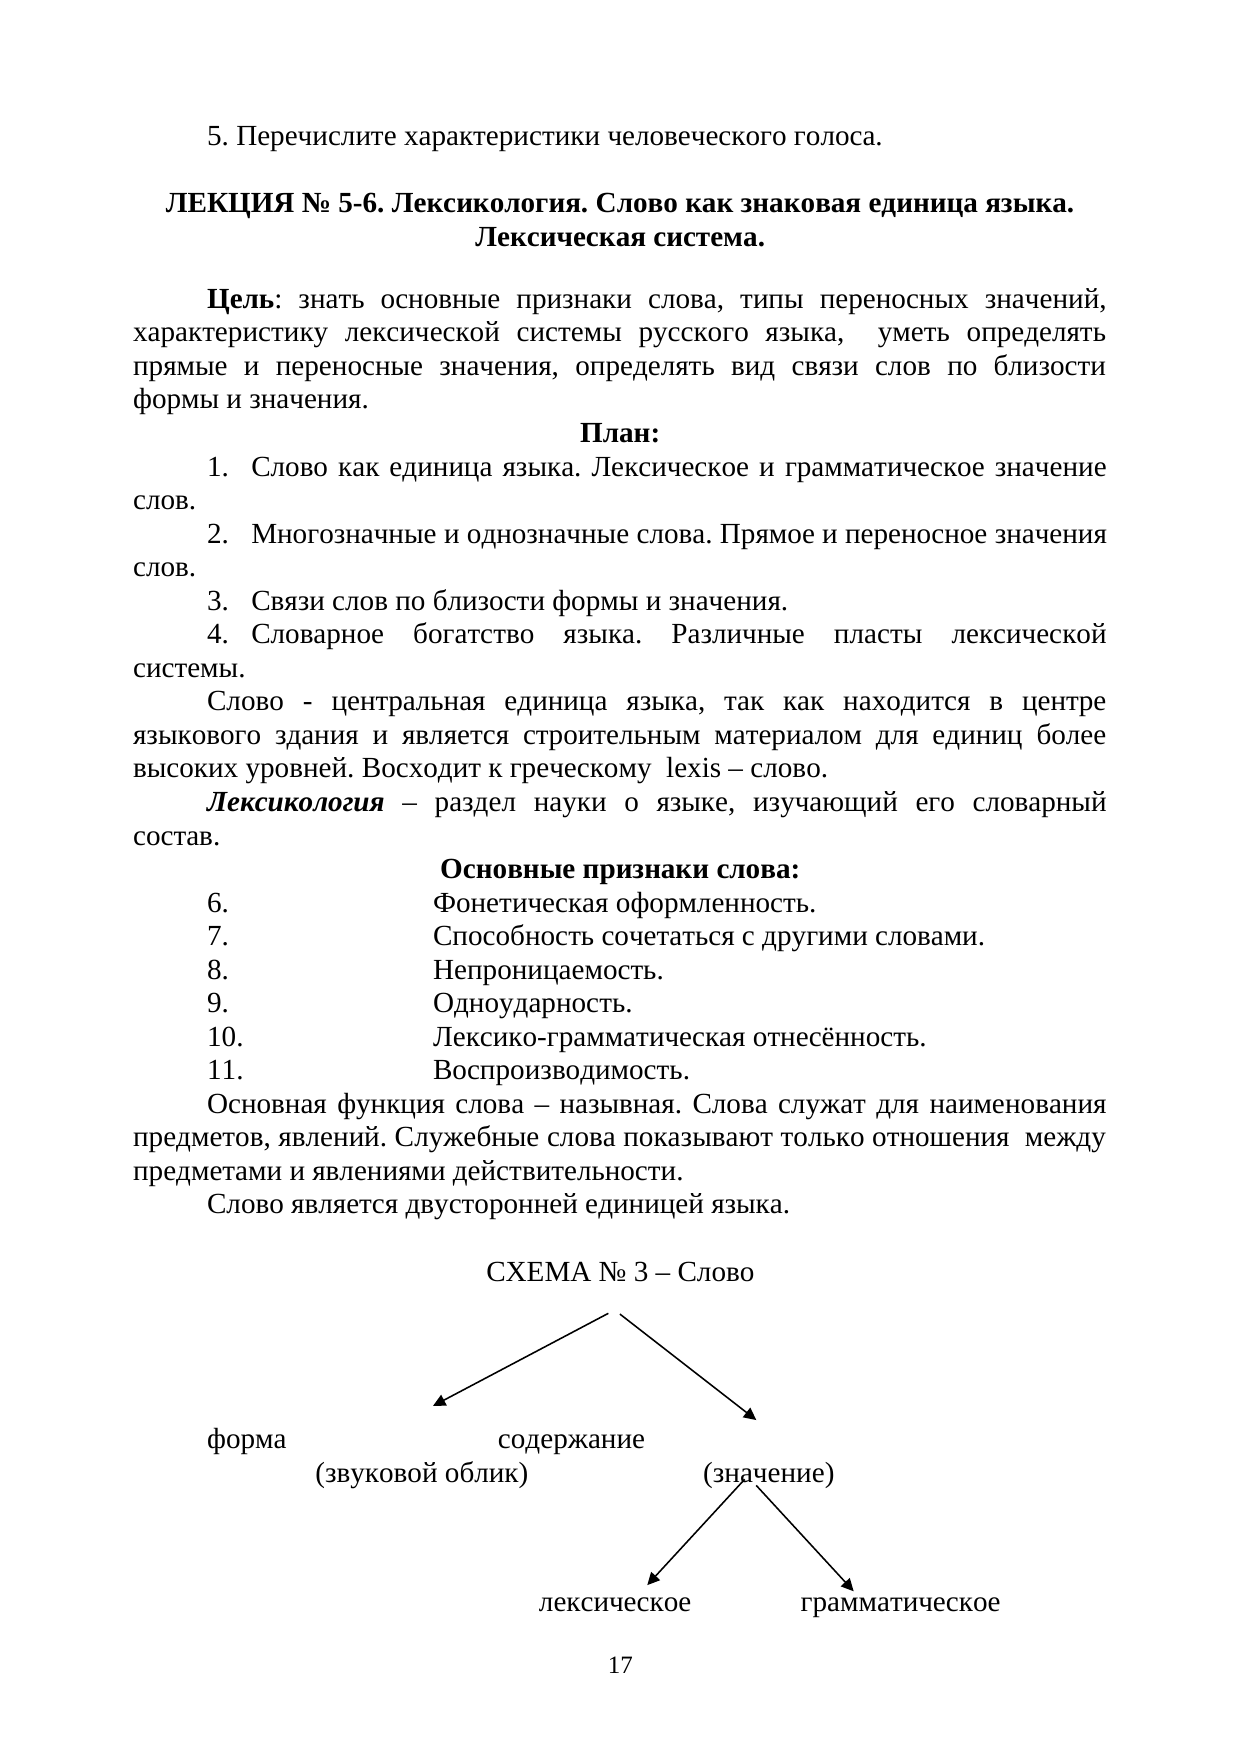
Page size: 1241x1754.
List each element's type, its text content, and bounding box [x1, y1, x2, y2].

list Непроницаемость. [133, 952, 1107, 985]
text Цель: знать основные признаки слова, типы переносных значений, характеристику лексической системы русского языка, уметь определять прямые и переносные значения, определять вид связи слов по близости формы и значения. [133, 281, 1107, 415]
text План: [133, 415, 1107, 449]
text 5. Перечислите характеристики человеческого голоса. [133, 118, 1107, 152]
list Словарное богатство языка. Различные пласты лексической системы. [133, 616, 1107, 683]
list Многозначные и однозначные слова. Прямое и переносное значения слов. [133, 516, 1107, 583]
list Фонетическая оформленность. [133, 885, 1107, 918]
text Основные признаки слова: [133, 851, 1107, 885]
list Одноударность. [133, 985, 1107, 1019]
text (звуковой облик) (значение) [133, 1455, 1107, 1488]
list Способность сочетаться с другими словами. [133, 918, 1107, 952]
text СХЕМА № 3 – Слово [133, 1254, 1107, 1287]
text Лексикология – раздел науки о языке, изучающий его словарный состав. [133, 784, 1107, 851]
list Лексико-грамматическая отнесённость. [133, 1019, 1107, 1052]
text форма содержание [133, 1421, 1107, 1455]
text Слово является двусторонней единицей языка. [133, 1187, 1107, 1220]
list Слово как единица языка. Лексическое и грамматическое значение слов. [133, 449, 1107, 516]
list Связи слов по близости формы и значения. [133, 583, 1107, 616]
text лексическое грамматическое [133, 1584, 1107, 1618]
text Основная функция слова – назывная. Слова служат для наименования предметов, явлений. Служебные слова показывают только отношения между предметами и явлениями действительности. [133, 1086, 1107, 1187]
text Слово - центральная единица языка, так как находится в центре языкового здания и является строительным материалом для единиц более высоких уровней. Восходит к греческому lexis – слово. [133, 683, 1107, 784]
list Воспроизводимость. [133, 1052, 1107, 1086]
subtitle ЛЕКЦИЯ № 5-6. Лексикология. Слово как знаковая единица языка. Лексическая система. [133, 185, 1107, 252]
